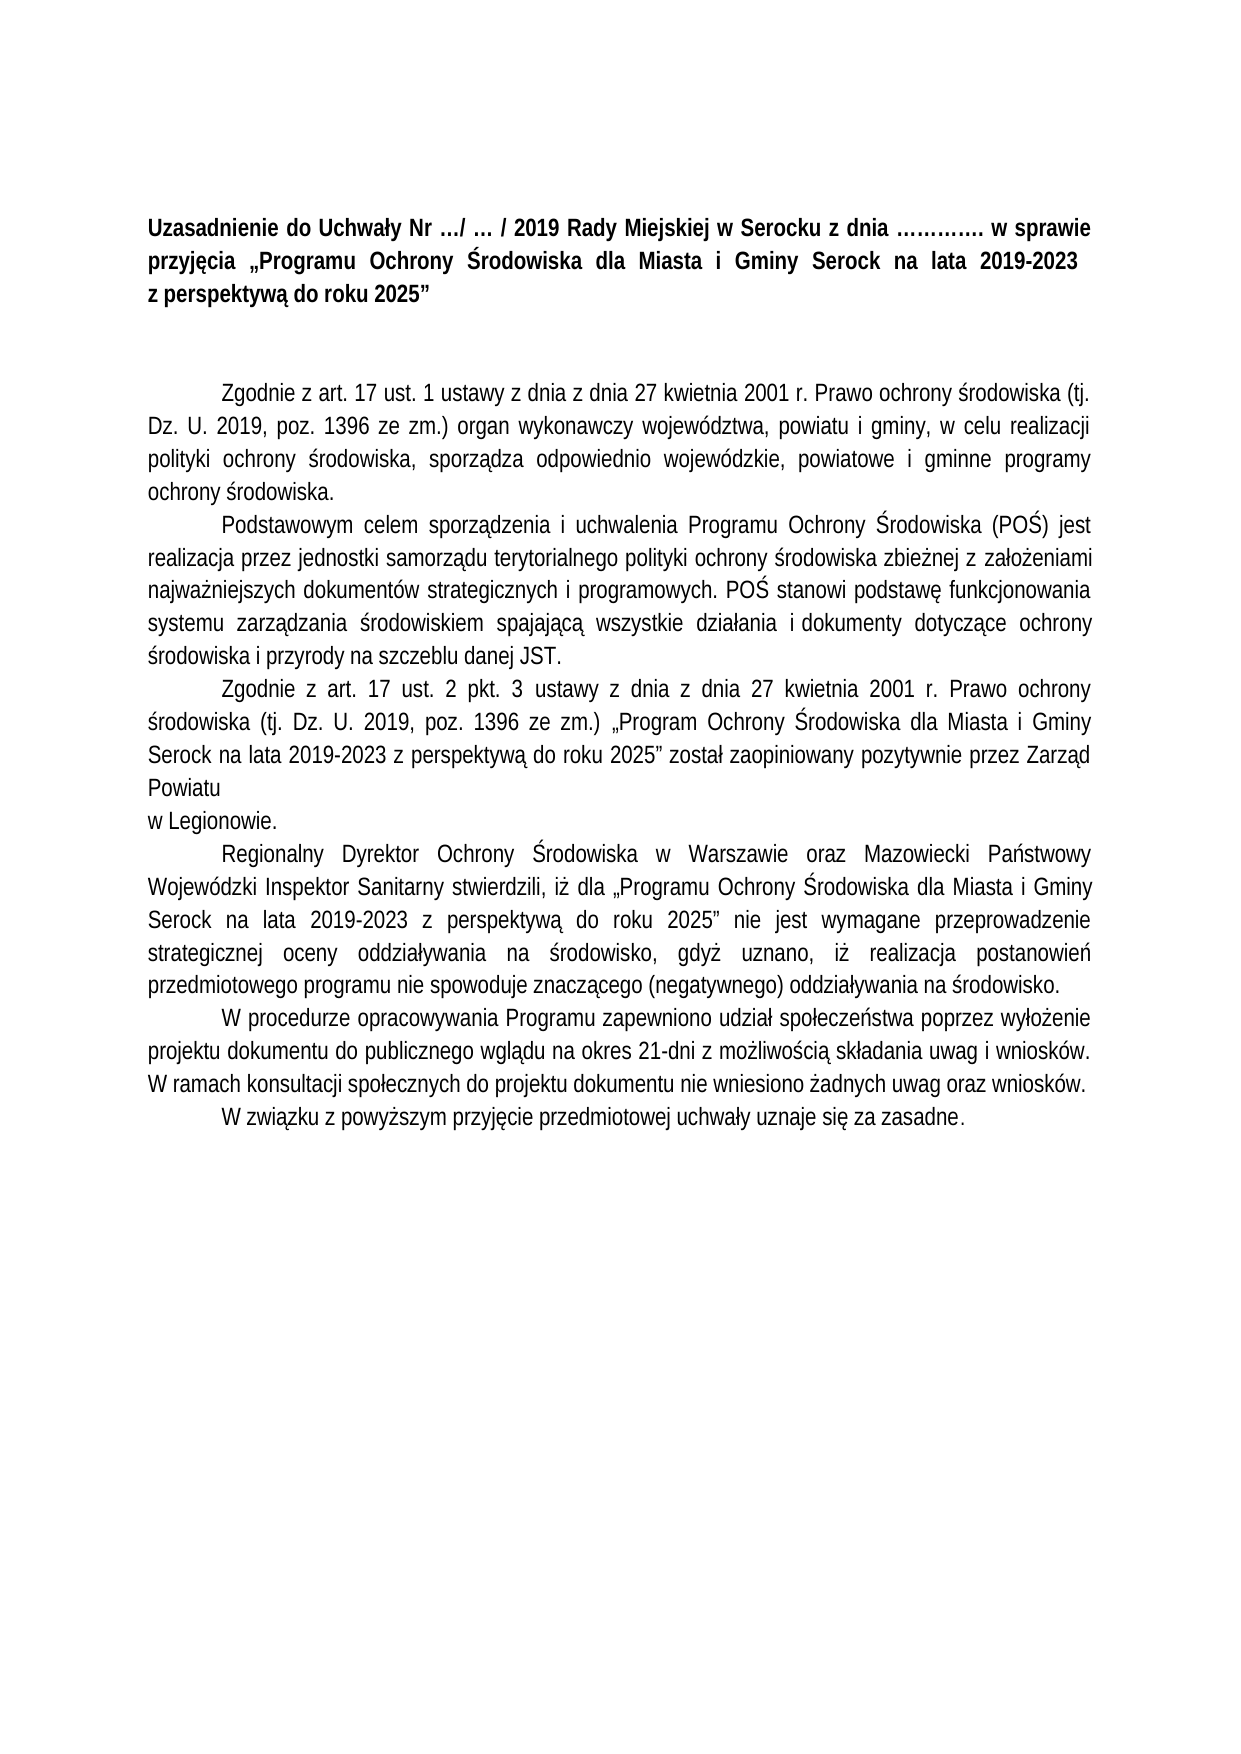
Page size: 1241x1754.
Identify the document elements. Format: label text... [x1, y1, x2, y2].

text W związku z powyższym przyjęcie przedmiotowej uchwały uznaje się za zasadne. [148, 1102, 1093, 1131]
text Podstawowym celem sporządzenia i uchwalenia Programu Ochrony Środowiska (POŚ) jest realizacja przez jednostki samorządu terytorialnego polityki ochrony środowiska zbieżnej z założeniami najważniejszych dokumentów strategicznych i programowych. POŚ stanowi podstawę funkcjonowania systemu zarządzania środowiskiem spajającą wszystkie działania i dokumenty dotyczące ochrony środowiska i przyrody na szczeblu danej JST. [148, 510, 1093, 670]
text W procedurze opracowywania Programu zapewniono udział społeczeństwa poprzez wyłożenie projektu dokumentu do publicznego wglądu na okres 21-dni z możliwością składania uwag i wniosków. W ramach konsultacji społecznych do projektu dokumentu nie wniesiono żadnych uwag oraz wniosków. [148, 1003, 1093, 1098]
text Regionalny Dyrektor Ochrony Środowiska w Warszawie oraz Mazowiecki Państwowy Wojewódzki Inspektor Sanitarny stwierdzili, iż dla „Programu Ochrony Środowiska dla Miasta i Gminy Serock na lata 2019-2023 z perspektywą do roku 2025” nie jest wymagane przeprowadzenie strategicznej oceny oddziaływania na środowisko, gdyż uznano, iż realizacja postanowień przedmiotowego programu nie spowoduje znaczącego (negatywnego) oddziaływania na środowisko. [148, 839, 1093, 999]
text Zgodnie z art. 17 ust. 1 ustawy z dnia z dnia 27 kwietnia 2001 r. Prawo ochrony środowiska (tj. Dz. U. 2019, poz. 1396 ze zm.) organ wykonawczy województwa, powiatu i gminy, w celu realizacji polityki ochrony środowiska, sporządza odpowiednio wojewódzkie, powiatowe i gminne programy ochrony środowiska. [148, 378, 1093, 505]
text Uzasadnienie do Uchwały Nr …/ … / 2019 Rady Miejskiej w Serocku z dnia …………. w sprawie przyjęcia „Programu Ochrony Środowiska dla Miasta i Gminy Serock na lata 2019-2023 z perspektywą do roku 2025” [148, 213, 1093, 308]
text Zgodnie z art. 17 ust. 2 pkt. 3 ustawy z dnia z dnia 27 kwietnia 2001 r. Prawo ochrony środowiska (tj. Dz. U. 2019, poz. 1396 ze zm.) „Program Ochrony Środowiska dla Miasta i Gminy Serock na lata 2019-2023 z perspektywą do roku 2025” został zaopiniowany pozytywnie przez Zarząd Powiatu w Legionowie. [148, 674, 1093, 834]
